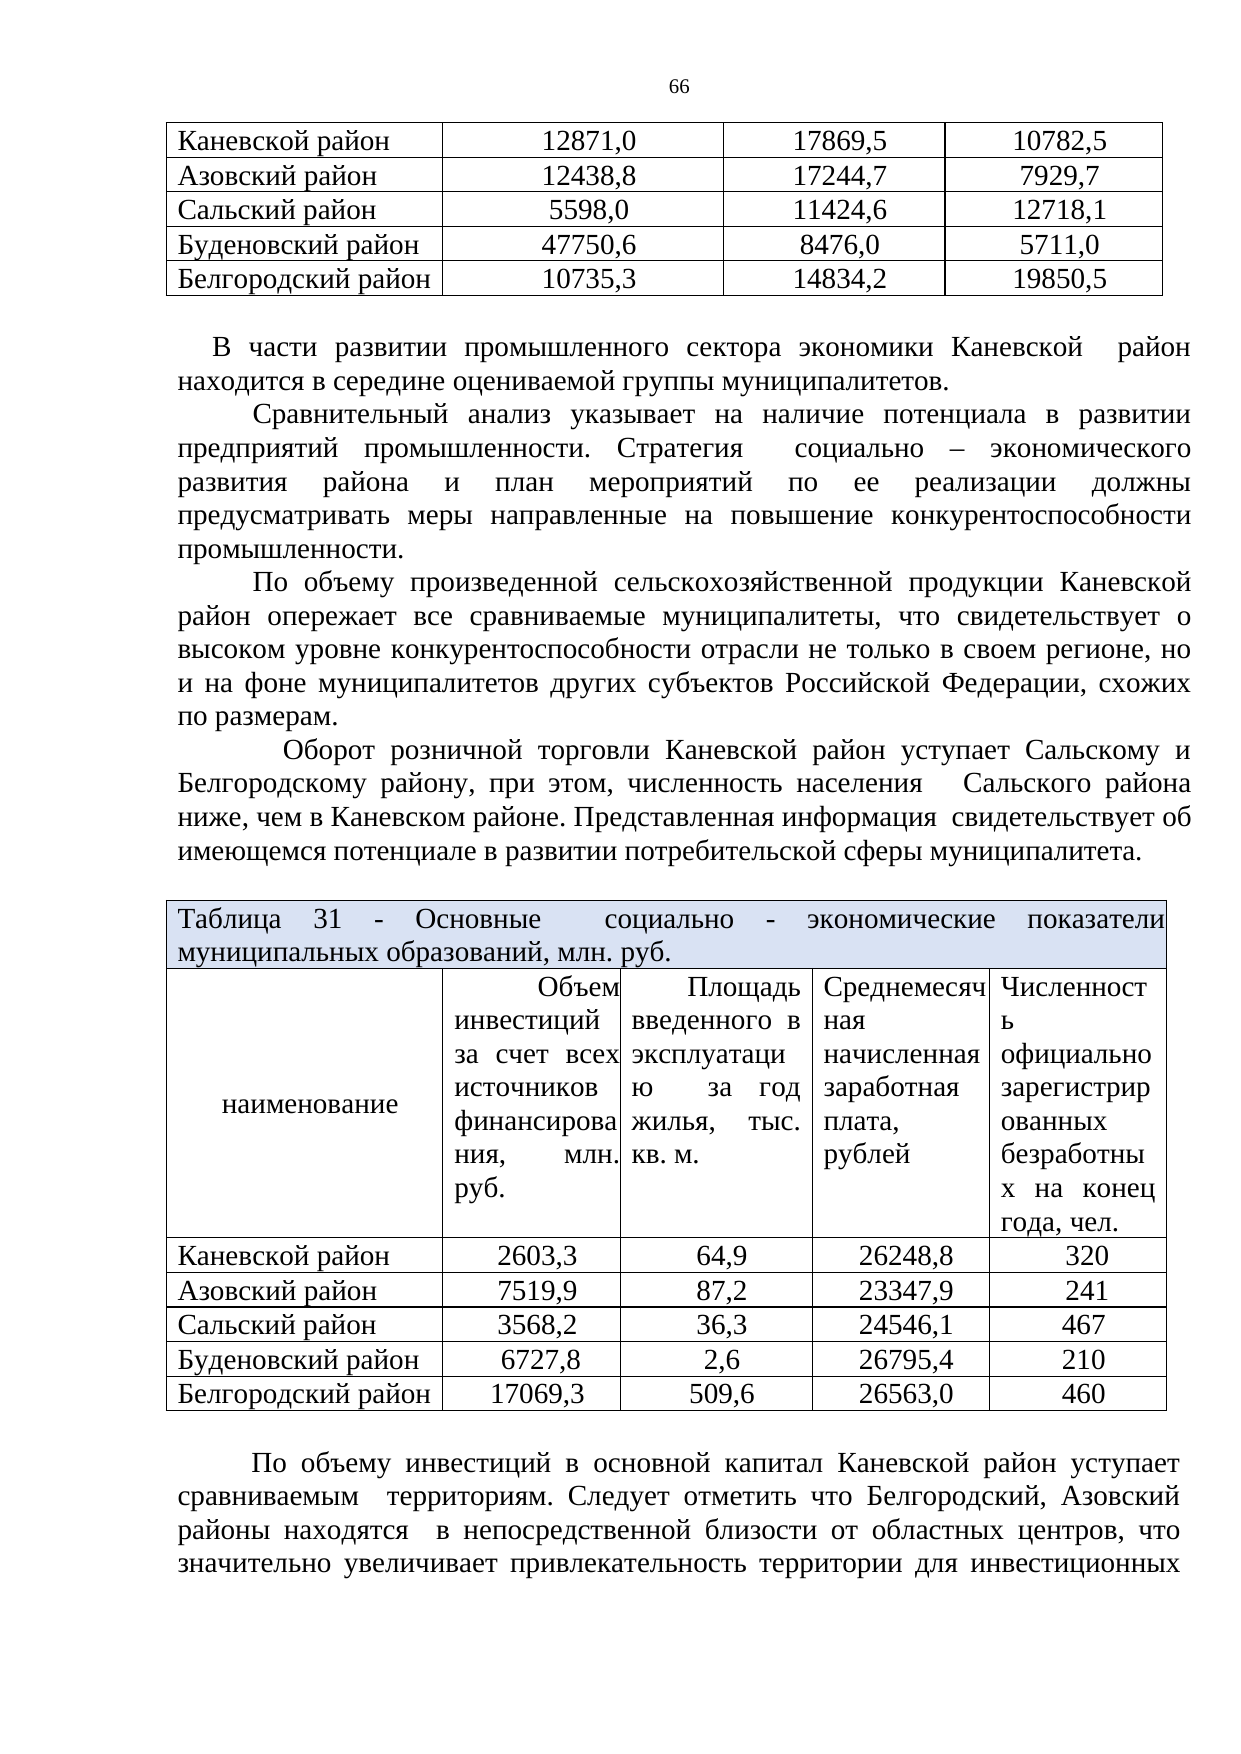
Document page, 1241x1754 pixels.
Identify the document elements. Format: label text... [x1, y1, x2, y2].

table_cell Сальский район [167, 1308, 442, 1341]
table_cell 7929,7 [946, 158, 1162, 191]
table_cell наименование [167, 969, 442, 1237]
table_cell 47750,6 [443, 227, 723, 260]
table_cell 10735,3 [443, 261, 723, 295]
table_cell 320 [990, 1238, 1166, 1272]
text Сравнительный анализ указывает на наличие потенциала в развитии предприятий промышленности. Стратегия социально – экономического развития района и план мероприятий по ее реализации должны предусматривать меры направленные на повышение конкурентоспособности промышленности. [177, 397, 1192, 564]
table_cell 26563,0 [813, 1377, 989, 1410]
table_cell Белгородский район [167, 261, 442, 295]
table_cell Белгородский район [167, 1377, 442, 1410]
table_cell 26248,8 [813, 1238, 989, 1272]
table_cell 7519,9 [443, 1273, 620, 1306]
table_cell Численность официально зарегистрированных безработных на конец года, чел. [990, 969, 1166, 1237]
table_cell 6727,8 [443, 1342, 620, 1376]
table_cell Сальский район [167, 192, 442, 226]
table_cell 12871,0 [443, 123, 723, 157]
table_cell 24546,1 [813, 1308, 989, 1341]
table_cell 241 [990, 1273, 1166, 1306]
table_cell 12718,1 [946, 192, 1162, 226]
table_cell Буденовский район [167, 227, 442, 260]
table_cell 87,2 [621, 1273, 812, 1306]
text По объему произведенной сельскохозяйственной продукции Каневской район опережает все сравниваемые муниципалитеты, что свидетельствует о высоком уровне конкурентоспособности отрасли не только в своем регионе, но и на фоне муниципалитетов других субъектов Российской Федерации, схожих по размерам. [177, 564, 1192, 732]
table_cell Объем инвестиций за счет всех источников финансирования, млн. руб. [443, 969, 620, 1237]
table_cell 36,3 [621, 1308, 812, 1341]
table_cell 2603,3 [443, 1238, 620, 1272]
text Оборот розничной торговли Каневской район уступает Сальскому и Белгородскому району, при этом, численность населения Сальского района ниже, чем в Каневском районе. Представленная информация свидетельствует об имеющемся потенциале в развитии потребительской сферы муниципалитета. [177, 732, 1192, 866]
table_cell 14834,2 [724, 261, 944, 295]
table_cell 3568,2 [443, 1308, 620, 1341]
table_cell 17069,3 [443, 1377, 620, 1410]
table_cell 5711,0 [946, 227, 1162, 260]
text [177, 1445, 1181, 1579]
table_cell 5598,0 [443, 192, 723, 226]
table_cell 10782,5 [946, 123, 1162, 157]
table_cell 8476,0 [724, 227, 944, 260]
table_cell Площадь введенного в эксплуатацию за год жилья, тыс. кв. м. [621, 969, 812, 1237]
table_header Таблица 31 - Основные социально - экономические показатели муниципальных образований, млн. руб. [167, 901, 1166, 968]
table_cell Буденовский район [167, 1342, 442, 1376]
table_cell 64,9 [621, 1238, 812, 1272]
text В части развитии промышленного сектора экономики Каневской район находится в середине оцениваемой группы муниципалитетов. [177, 329, 1192, 397]
table_cell Каневской район [167, 123, 442, 157]
table_cell 17869,5 [724, 123, 944, 157]
table_cell Азовский район [167, 1273, 442, 1306]
table_cell 19850,5 [946, 261, 1162, 295]
table_cell 2,6 [621, 1342, 812, 1376]
table_cell Азовский район [167, 158, 442, 191]
table_cell 26795,4 [813, 1342, 989, 1376]
table_cell 467 [990, 1308, 1166, 1341]
table_cell 11424,6 [724, 192, 944, 226]
table_cell 23347,9 [813, 1273, 989, 1306]
table_cell 210 [990, 1342, 1166, 1376]
table_cell 12438,8 [443, 158, 723, 191]
table_cell Среднемесячная начисленная заработная плата, рублей [813, 969, 989, 1237]
table_cell 509,6 [621, 1377, 812, 1410]
table_cell 460 [990, 1377, 1166, 1410]
table_cell Каневской район [167, 1238, 442, 1272]
table_cell 17244,7 [724, 158, 944, 191]
